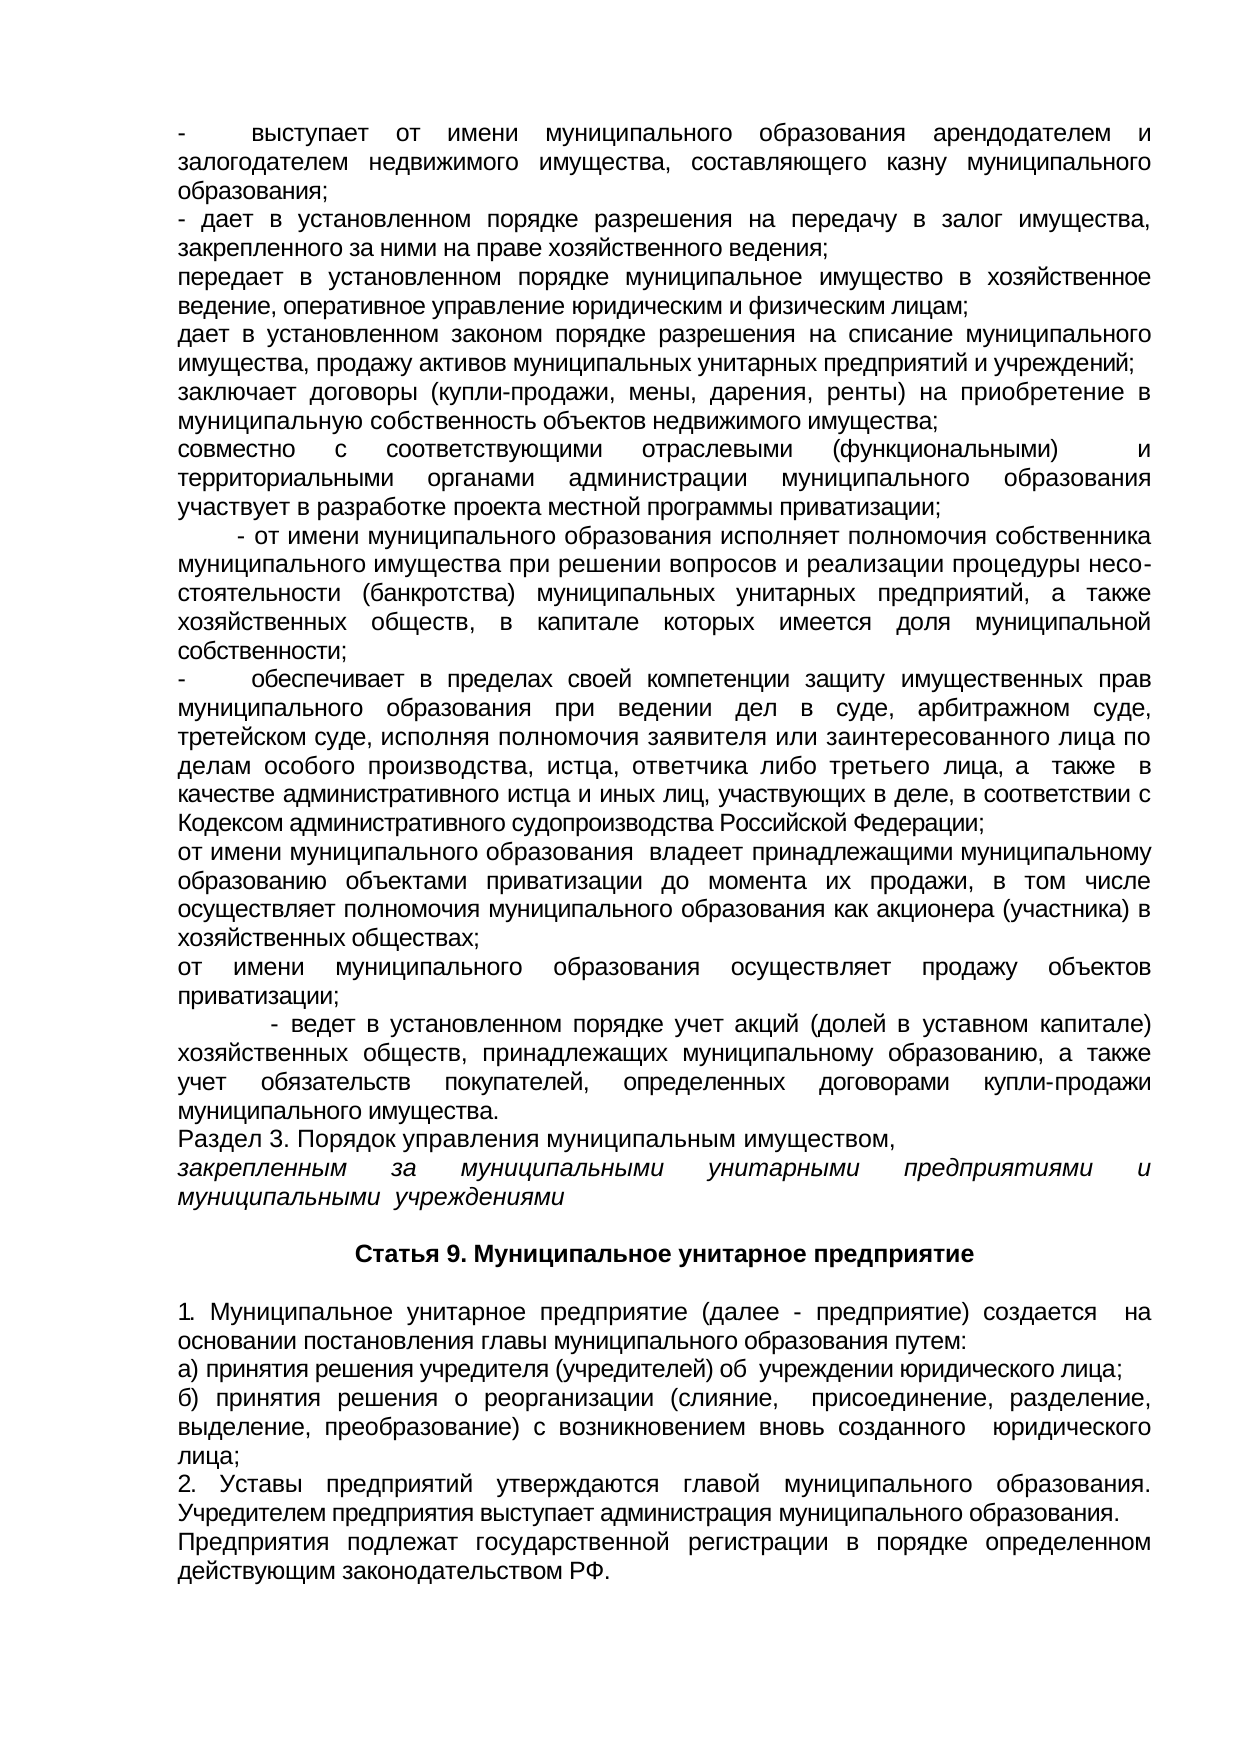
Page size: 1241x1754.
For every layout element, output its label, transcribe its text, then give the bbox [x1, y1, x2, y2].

text передает в установленном порядке муниципальное имущество в хозяйственное ведение, оперативное управление юридическим и физическим лицам; [177, 262, 1152, 319]
text закрепленным за муниципальными унитарными предприятиями и муниципальными учреждениями [177, 1153, 1152, 1211]
text заключает договоры (купли-продажи, мены, дарения, ренты) на приобретение в муниципальную собственность объектов недвижимого имущества; [177, 377, 1152, 434]
text от имени муниципального образования владеет принадлежащими муниципальному образованию объектами приватизации до момента их продажи, в том числе осуществляет полномочия муниципального образования как акционера (участника) в хозяйственных обществах; [177, 837, 1152, 952]
text б) принятия решения о реорганизации (слияние, присоединение, разделение, выделение, преобразование) с возникновением вновь созданного юридического лица; [177, 1383, 1152, 1469]
text - от имени муниципального образования исполняет полномочия собственника муниципального имущества при решении вопросов и реализации процедуры несостоятельности (банкротства) муниципальных унитарных предприятий, а также хозяйственных обществ, в капитале которых имеется доля муниципальной собственности; [177, 521, 1152, 664]
text Раздел 3. Порядок управления муниципальным имуществом, [177, 1124, 1152, 1153]
text - ведет в установленном порядке учет акций (долей в уставном капитале) хозяйственных обществ, принадлежащих муниципальному образованию, а также учет обязательств покупателей, определенных договорами купли-продажи муниципального имущества. [177, 1009, 1152, 1124]
text дает в установленном законом порядке разрешения на списание муниципального имущества, продажу активов муниципальных унитарных предприятий и учреждений; [177, 319, 1152, 377]
text 2. Уставы предприятий утверждаются главой муниципального образования. Учредителем предприятия выступает администрация муниципального образования. [177, 1469, 1152, 1527]
text от имени муниципального образования осуществляет продажу объектов приватизации; [177, 952, 1152, 1009]
text - дает в установленном порядке разрешения на передачу в залог имущества, закрепленного за ними на праве хозяйственного ведения; [177, 204, 1152, 262]
text Статья 9. Муниципальное унитарное предприятие [177, 1239, 1152, 1268]
text 1. Муниципальное унитарное предприятие (далее - предприятие) создается на основании постановления главы муниципального образования путем: [177, 1297, 1152, 1354]
text - обеспечивает в пределах своей компетенции защиту имущественных прав муниципального образования при ведении дел в суде, арбитражном суде, третейском суде, исполняя полномочия заявителя или заинтересованного лица по делам особого производства, истца, ответчика либо третьего лица, а также в качестве административного истца и иных лиц, участвующих в деле, в соответствии с Кодексом административного судопроизводства Российской Федерации; [177, 664, 1152, 837]
text Предприятия подлежат государственной регистрации в порядке определенном действующим законодательством РФ. [177, 1527, 1152, 1584]
text - выступает от имени муниципального образования арендодателем и залогодателем недвижимого имущества, составляющего казну муниципального образования; [177, 118, 1152, 204]
text а) принятия решения учредителя (учредителей) об учреждении юридического лица; [177, 1354, 1152, 1383]
text совместно с соответствующими отраслевыми (функциональными) и территориальными органами администрации муниципального образования участвует в разработке проекта местной программы приватизации; [177, 434, 1152, 521]
